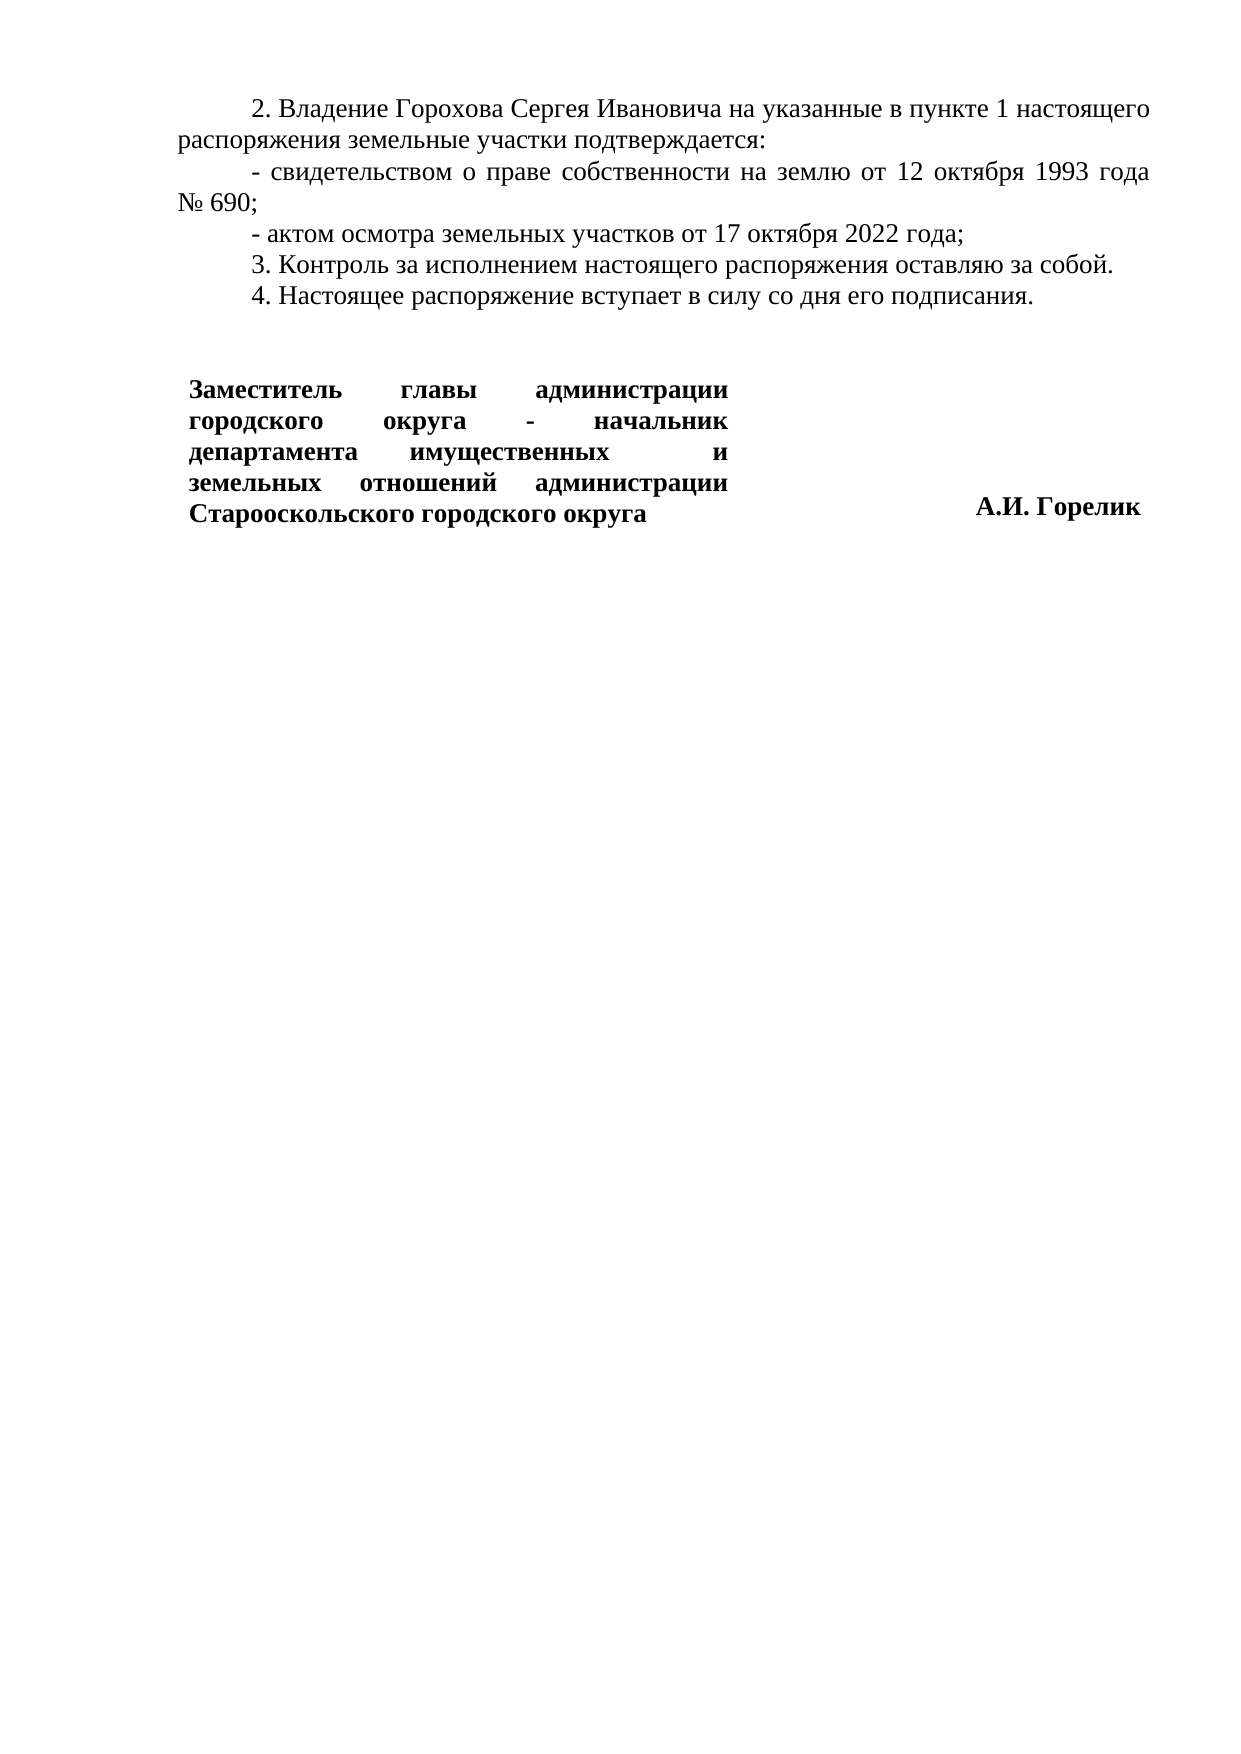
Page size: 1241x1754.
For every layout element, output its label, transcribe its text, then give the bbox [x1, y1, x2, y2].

text - свидетельством о праве собственности на землю от 12 октября 1993 года № 690; [177, 155, 1152, 217]
table_header А.И. Горелик [740, 373, 1152, 541]
text 4. Настоящее распоряжение вступает в силу со дня его подписания. [177, 279, 1152, 311]
table_header Заместитель главы администрации городского округа - начальник департамента имущественных и земельных отношений администрации Старооскольского городского округа [177, 373, 740, 541]
text 2. Владение Горохова Сергея Ивановича на указанные в пункте 1 настоящего распоряжения земельные участки подтверждается: [177, 92, 1152, 155]
text 3. Контроль за исполнением настоящего распоряжения оставляю за собой. [177, 248, 1152, 279]
text - актом осмотра земельных участков от 17 октября 2022 года; [177, 217, 1152, 248]
